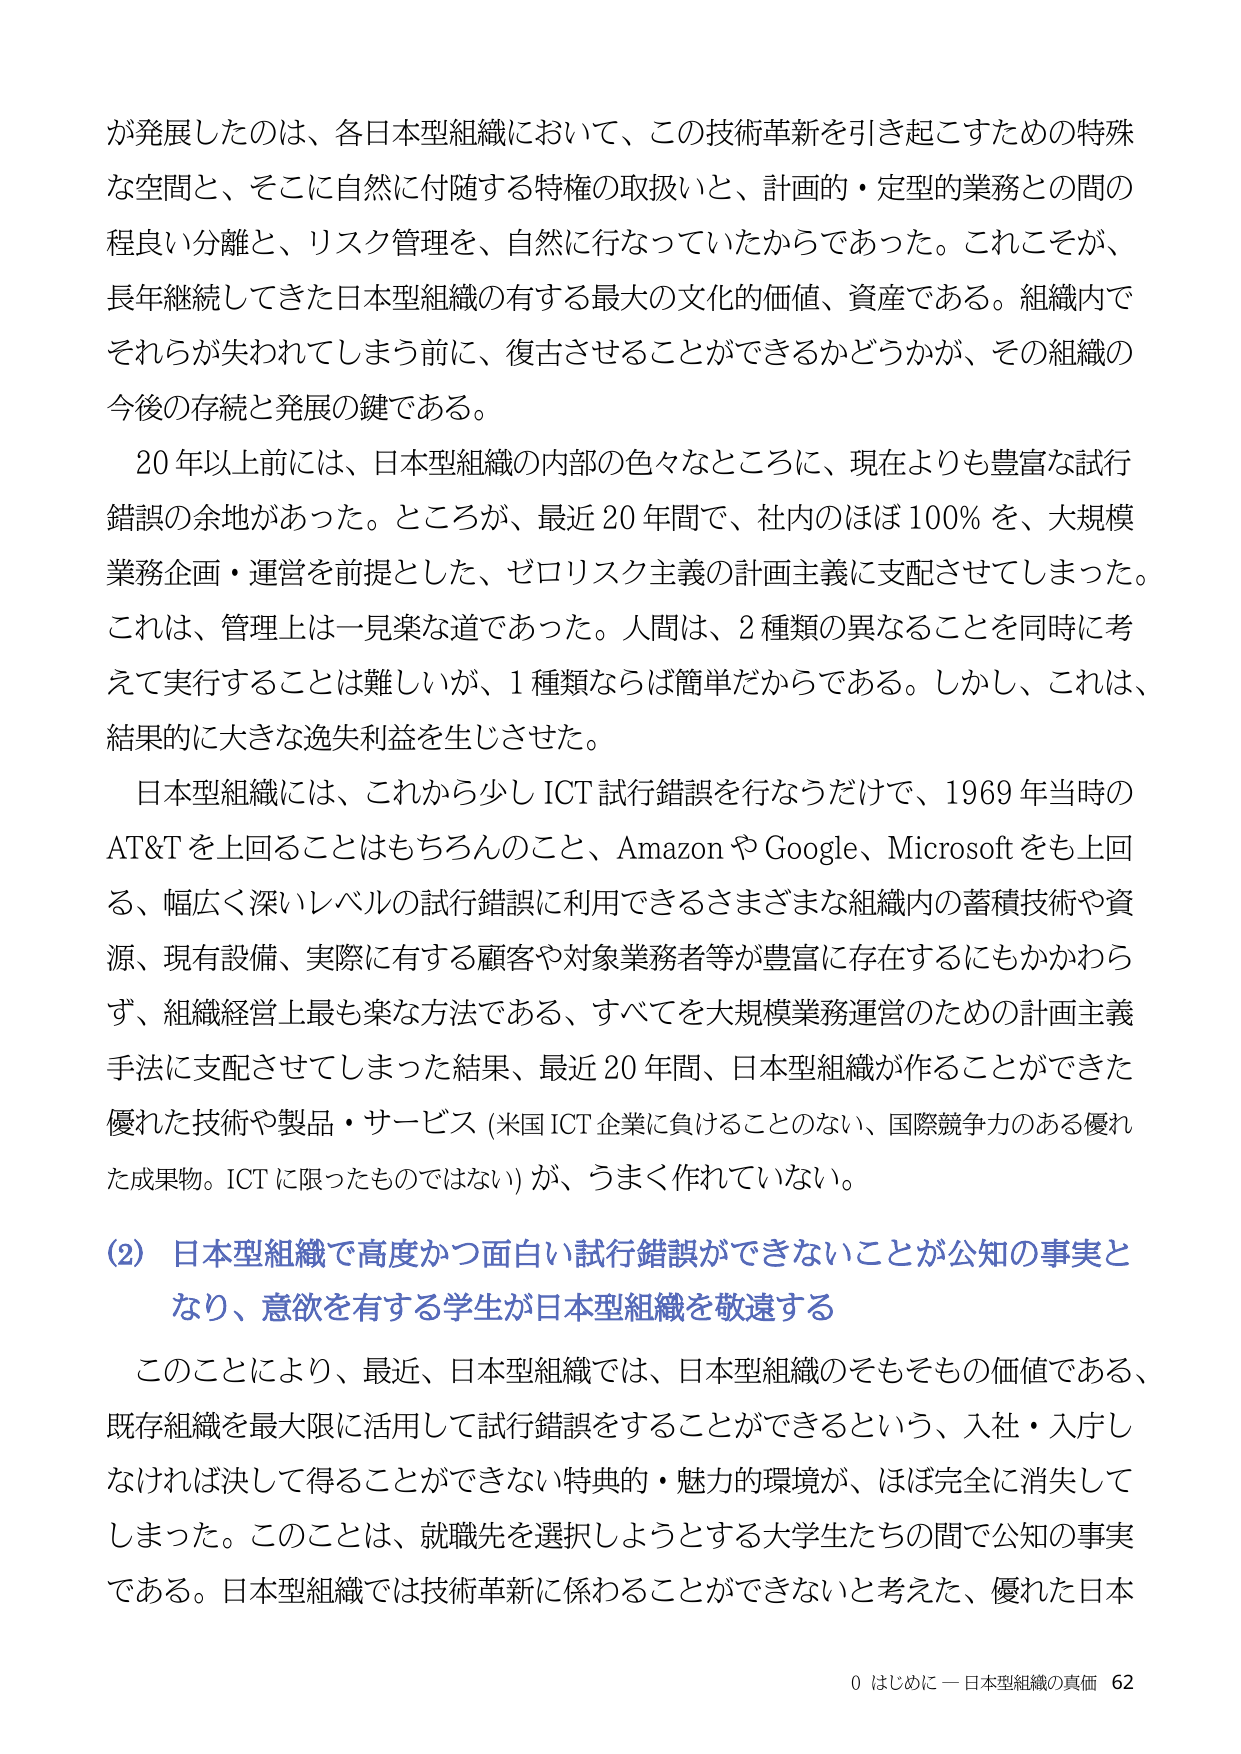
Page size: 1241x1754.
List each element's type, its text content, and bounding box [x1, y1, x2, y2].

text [106, 1344, 1134, 1619]
text 20年以上前には、日本型組織の内部の色々なところに、現在よりも豊富な試行錯誤の余地があった。ところが、最近20年間で、社内のほぼ100% を、大規模業務企画・運営を前提とした、ゼロリスク主義の計画主義に支配させてしまった。これは、管理上は一見楽な道であった。人間は、2種類の異なることを同時に考えて実行することは難しいが、1種類ならば簡単だからである。しかし、これは、結果的に大きな逸失利益を生じさせた。 [106, 436, 1134, 766]
text 日本型組織には、これから少しICT試行錯誤を行なうだけで、1969年当時のAT&Tを上回ることはもちろんのこと、AmazonやGoogle、Microsoftをも上回る、幅広く深いレベルの試行錯誤に利用できるさまざまな組織内の蓄積技術や資源、現有設備、実際に有する顧客や対象業務者等が豊富に存在するにもかかわらず、組織経営上最も楽な方法である、すべてを大規模業務運営のための計画主義手法に支配させてしまった結果、最近20年間、日本型組織が作ることができた優れた技術や製品・サービス (米国ICT企業に負けることのない、国際競争力のある優れた成果物。ICT に限ったものではない) が、うまく作れていない。 [106, 766, 1134, 1206]
subtitle 日本型組織で高度かつ面白い試行錯誤ができないことが公知の事実となり、意欲を有する学生が日本型組織を敬遠する [106, 1226, 1134, 1336]
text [106, 106, 1134, 436]
